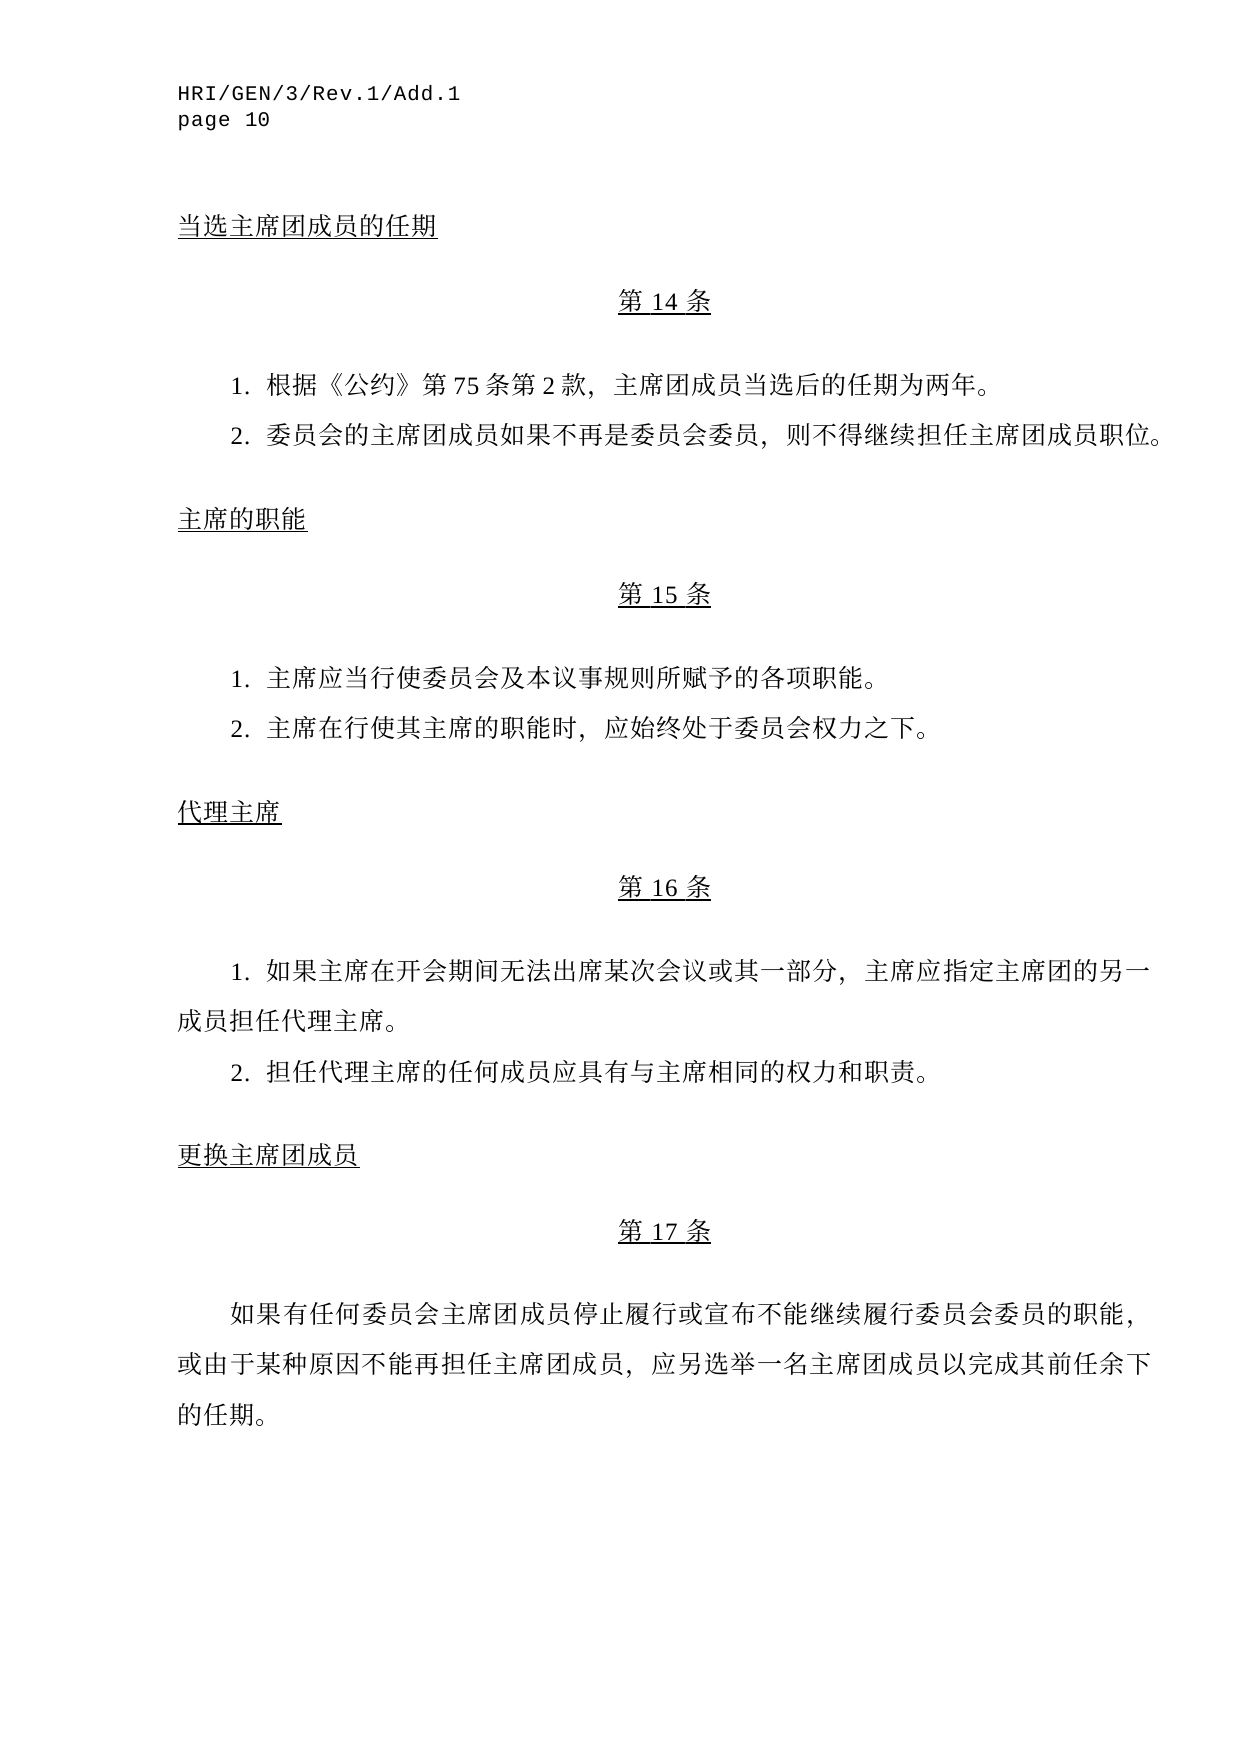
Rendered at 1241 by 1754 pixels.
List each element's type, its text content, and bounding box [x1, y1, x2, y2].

text 2. 委员会的主席团成员如果不再是委员会委员，则不得继续担任主席团成员职位。 [177, 416, 1152, 452]
subtitle 第 16 条 [177, 868, 1152, 904]
subtitle 第 14 条 [177, 282, 1152, 318]
text 如果有任何委员会主席团成员停止履行或宣布不能继续履行委员会委员的职能，或由于某种原因不能再担任主席团成员，应另选举一名主席团成员以完成其前任余下的任期。 [177, 1295, 1152, 1431]
subtitle 代理主席 [177, 793, 1152, 828]
subtitle 第 15 条 [177, 575, 1152, 611]
text 1. 如果主席在开会期间无法出席某次会议或其一部分，主席应指定主席团的另一成员担任代理主席。 [177, 952, 1152, 1038]
text 2. 主席在行使其主席的职能时，应始终处于委员会权力之下。 [177, 709, 1152, 745]
subtitle 第 17 条 [177, 1211, 1152, 1247]
subtitle 更换主席团成员 [177, 1136, 1152, 1172]
text 1. 主席应当行使委员会及本议事规则所赋予的各项职能。 [177, 659, 1152, 694]
subtitle 主席的职能 [177, 500, 1152, 536]
subtitle 当选主席团成员的任期 [177, 207, 1152, 243]
text 1. 根据《公约》第75条第2款，主席团成员当选后的任期为两年。 [177, 366, 1152, 402]
text 2. 担任代理主席的任何成员应具有与主席相同的权力和职责。 [177, 1052, 1152, 1088]
